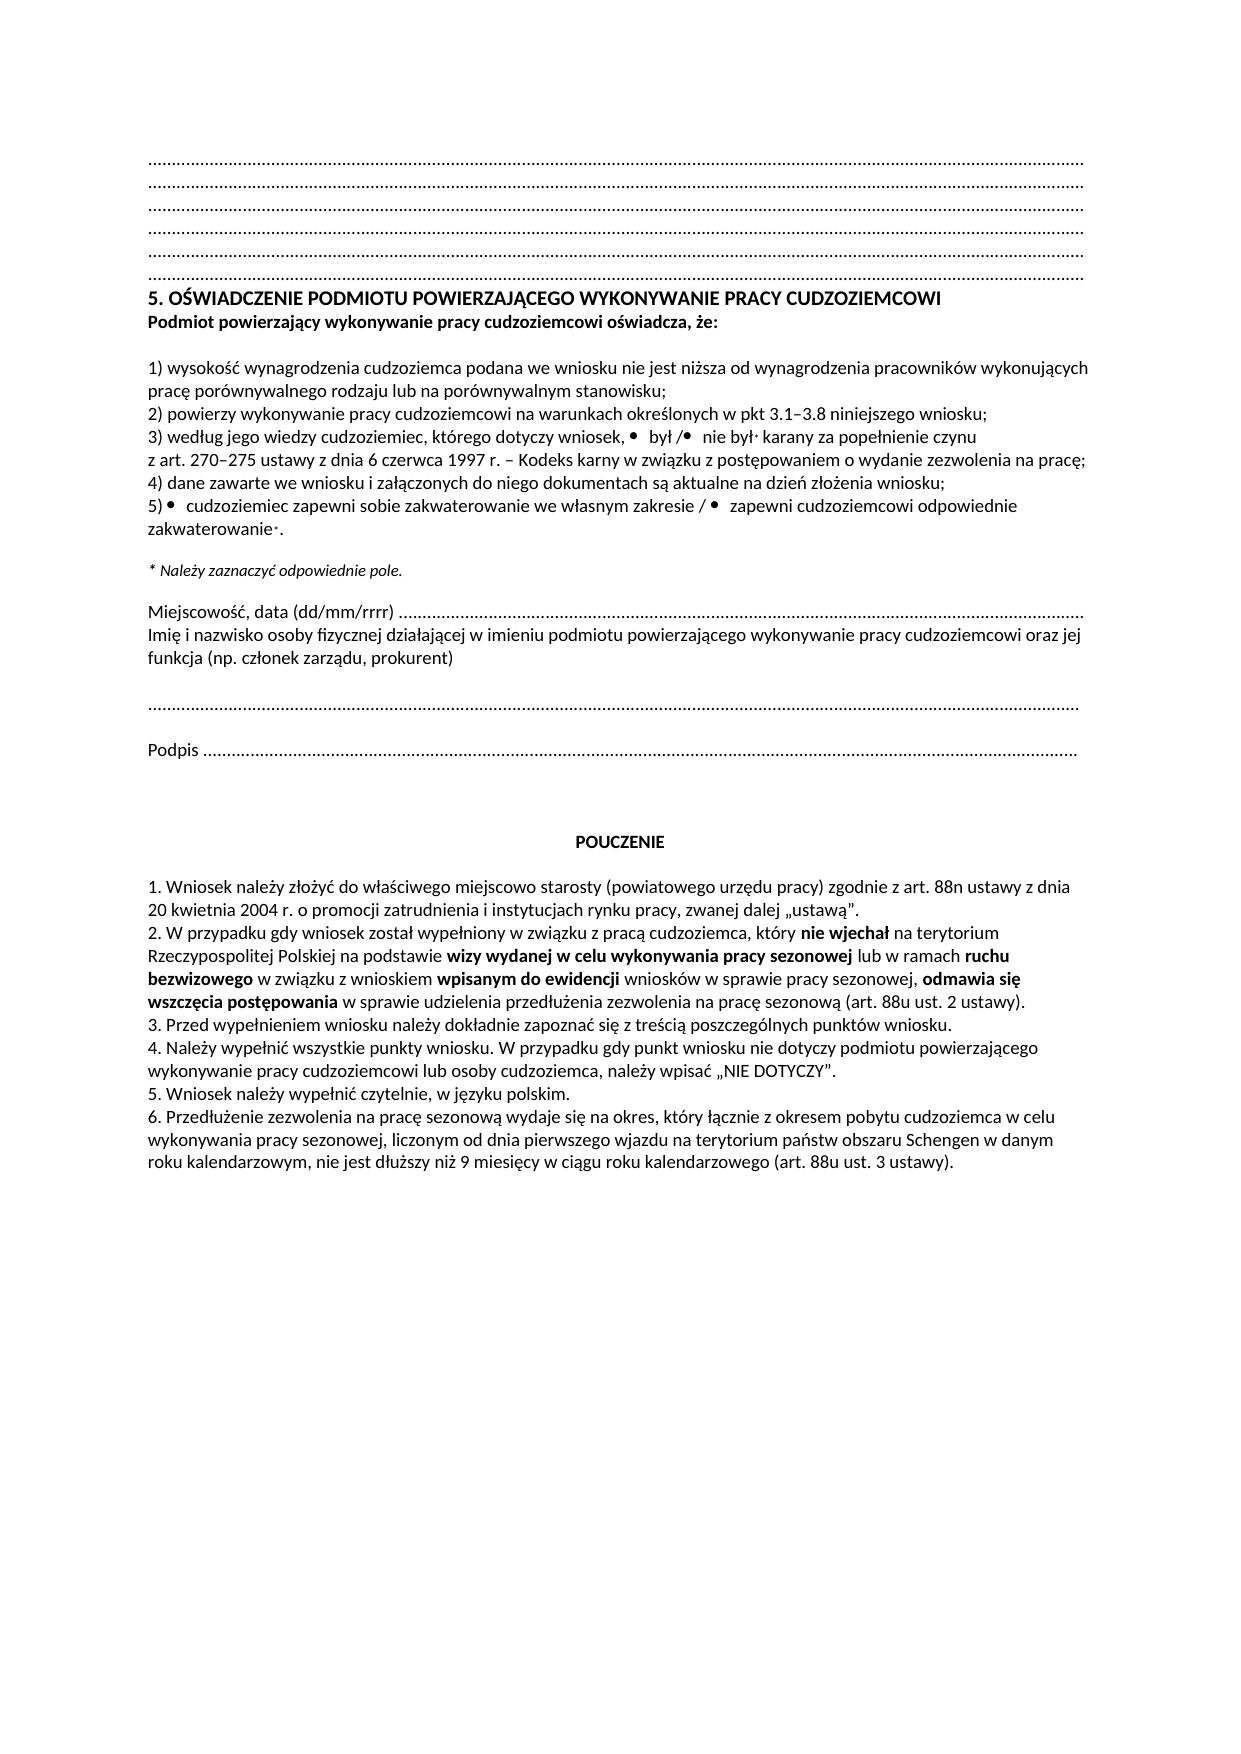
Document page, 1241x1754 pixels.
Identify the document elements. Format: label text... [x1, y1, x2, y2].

text ..................................................................................................................................................................................................... [148, 692, 1093, 715]
text z art. 270–275 ustawy z dnia 6 czerwca 1997 r. – Kodeks karny w związku z postępowaniem o wydanie zezwolenia na pracę; [148, 448, 1093, 471]
text wykonywanie pracy cudzoziemcowi lub osoby cudzoziemca, należy wpisać „NIE DOTYCZY”. [148, 1059, 1093, 1082]
text 4. Należy wypełnić wszystkie punkty wniosku. W przypadku gdy punkt wniosku nie dotyczy podmiotu powierzającego [148, 1036, 1093, 1059]
text 3) według jego wiedzy cudzoziemiec, którego dotyczy wniosek, był /nie był* karany za popełnienie czynu [148, 425, 1093, 448]
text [148, 148, 1093, 171]
text 5. OŚWIADCZENIE PODMIOTU POWIERZAJĄCEGO WYKONYWANIE PRACY CUDZOZIEMCOWI [148, 285, 1093, 311]
text 5) cudzoziemiec zapewni sobie zakwaterowanie we własnym zakresie / zapewni cudzoziemcowi odpowiednie [148, 494, 1093, 517]
text 20 kwietnia 2004 r. o promocji zatrudnienia i instytucjach rynku pracy, zwanej dalej „ustawą”. [148, 898, 1093, 921]
text 2. W przypadku gdy wniosek został wypełniony w związku z pracą cudzoziemca, który nie wjechał na terytorium [148, 921, 1093, 944]
text 6. Przedłużenie zezwolenia na pracę sezonową wydaje się na okres, który łącznie z okresem pobytu cudzoziemca w celu [148, 1105, 1093, 1128]
text * Należy zaznaczyć odpowiednie pole. [148, 560, 1093, 580]
text Miejscowość, data (dd/mm/rrrr) ................................................................................................................................................. [148, 601, 1093, 623]
text roku kalendarzowym, nie jest dłuższy niż 9 miesięcy w ciągu roku kalendarzowego (art. 88u ust. 3 ustawy). [148, 1151, 1093, 1173]
text POUCZENIE [148, 830, 1093, 853]
text bezwizowego w związku z wnioskiem wpisanym do ewidencji wniosków w sprawie pracy sezonowej, odmawia się [148, 967, 1093, 990]
text wszczęcia postępowania w sprawie udzielenia przedłużenia zezwolenia na pracę sezonową (art. 88u ust. 2 ustawy). [148, 990, 1093, 1013]
text 4) dane zawarte we wniosku i załączonych do niego dokumentach są aktualne na dzień złożenia wniosku; [148, 471, 1093, 494]
text zakwaterowanie*. [148, 517, 1093, 540]
text funkcja (np. członek zarządu, prokurent) [148, 646, 1093, 669]
text wykonywania pracy sezonowej, liczonym od dnia pierwszego wjazdu na terytorium państw obszaru Schengen w danym [148, 1128, 1093, 1151]
text 5. Wniosek należy wypełnić czytelnie, w języku polskim. [148, 1082, 1093, 1105]
text pracę porównywalnego rodzaju lub na porównywalnym stanowisku; [148, 379, 1093, 402]
text Podmiot powierzający wykonywanie pracy cudzoziemcowi oświadcza, że: [148, 311, 1093, 333]
text 2) powierzy wykonywanie pracy cudzoziemcowi na warunkach określonych w pkt 3.1–3.8 niniejszego wniosku; [148, 402, 1093, 425]
text 1) wysokość wynagrodzenia cudzoziemca podana we wniosku nie jest niższa od wynagrodzenia pracowników wykonujących [148, 356, 1093, 379]
text Podpis ......................................................................................................................................................................................... [148, 738, 1093, 761]
text Rzeczypospolitej Polskiej na podstawie wizy wydanej w celu wykonywania pracy sezonowej lub w ramach ruchu [148, 944, 1093, 967]
text 1. Wniosek należy złożyć do właściwego miejscowo starosty (powiatowego urzędu pracy) zgodnie z art. 88n ustawy z dnia [148, 876, 1093, 898]
text Imię i nazwisko osoby fizycznej działającej w imieniu podmiotu powierzającego wykonywanie pracy cudzoziemcowi oraz jej [148, 623, 1093, 646]
text 3. Przed wypełnieniem wniosku należy dokładnie zapoznać się z treścią poszczególnych punktów wniosku. [148, 1013, 1093, 1036]
